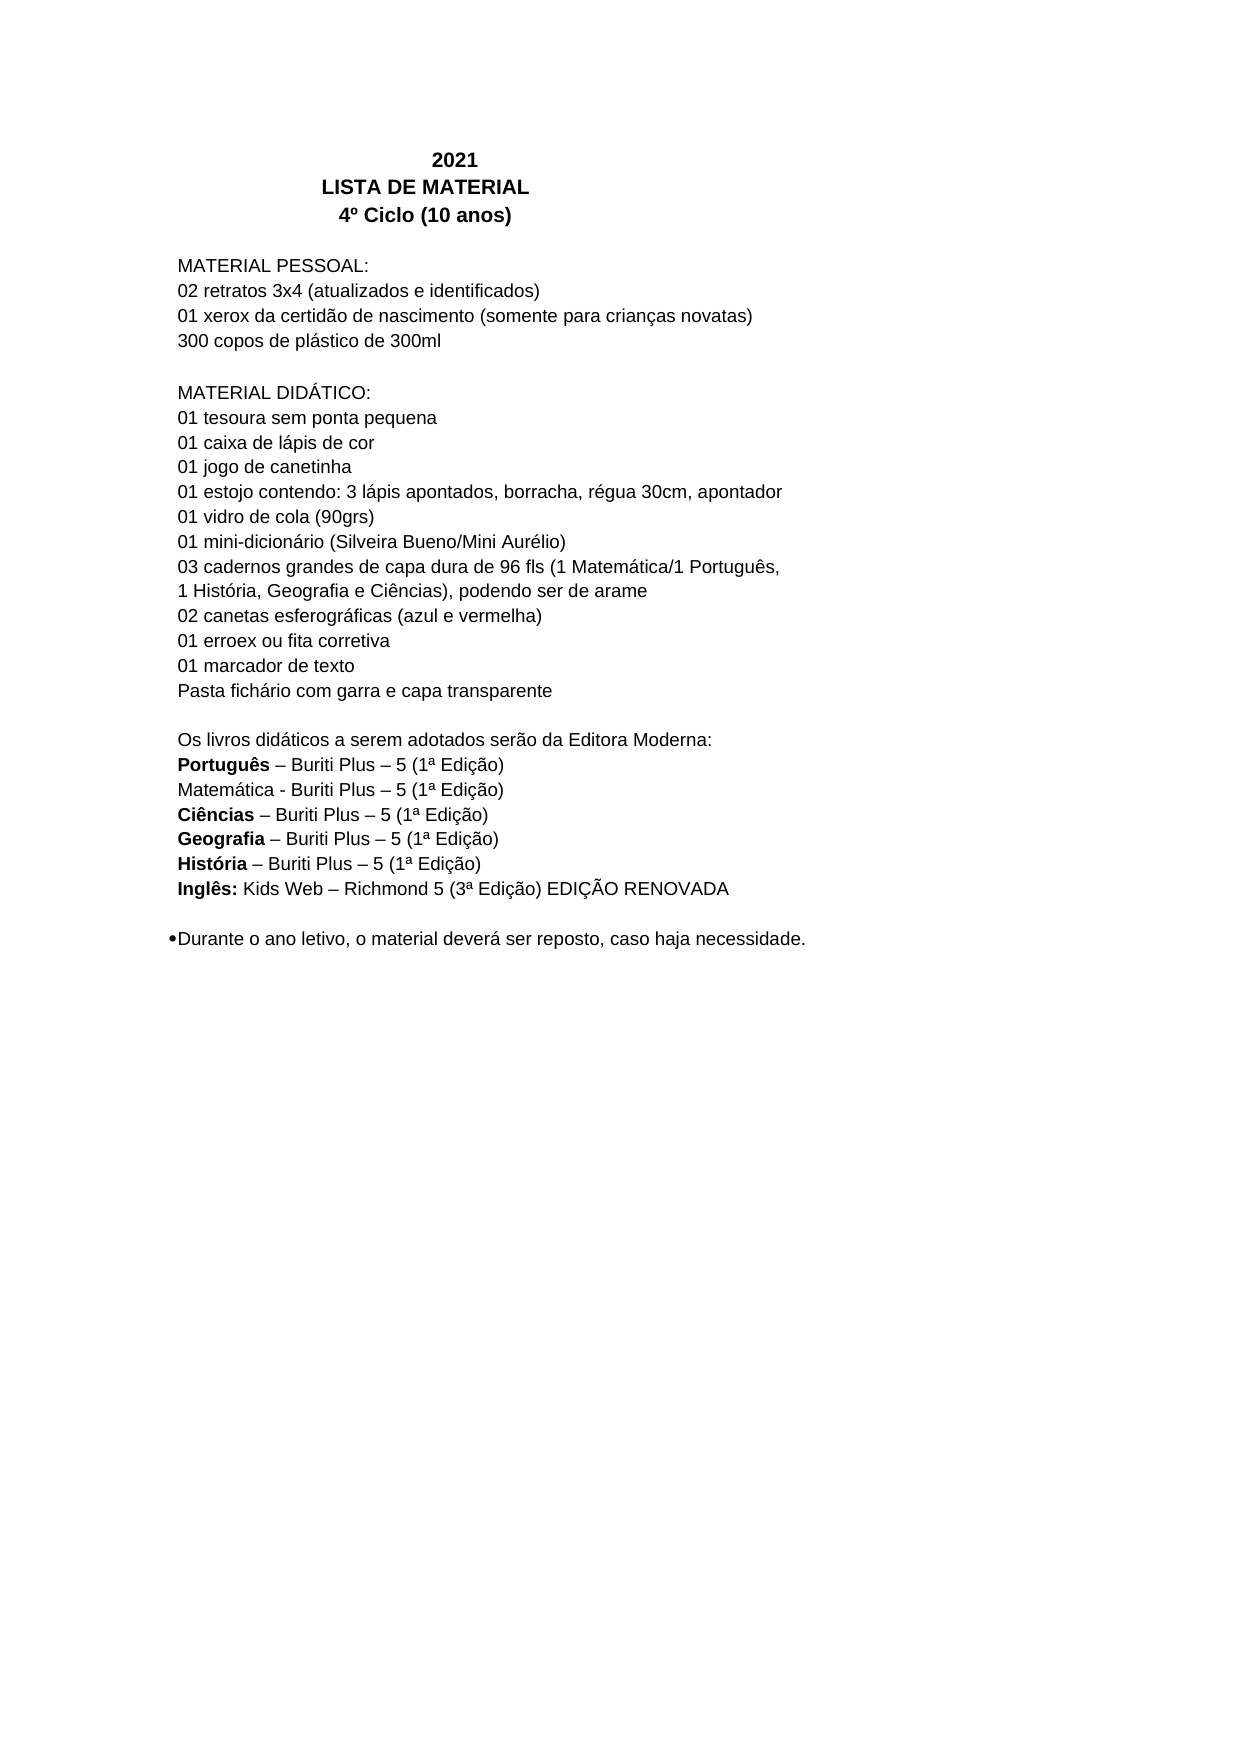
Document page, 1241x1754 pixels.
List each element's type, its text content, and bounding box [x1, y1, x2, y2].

text 02 retratos 3x4 (atualizados e identificados) [177, 280, 1137, 302]
text Matemática - Buriti Plus – 5 (1ª Edição) [177, 778, 1137, 800]
text MATERIAL DIDÁTICO: [177, 382, 1137, 403]
text Ciências – Buriti Plus – 5 (1ª Edição) [177, 803, 1137, 825]
text 01 mini-dicionário (Silveira Bueno/Mini Aurélio) [177, 531, 1137, 552]
text 01 estojo contendo: 3 lápis apontados, borracha, régua 30cm, apontador [177, 481, 1137, 503]
text 01 jogo de canetinha [177, 456, 1137, 478]
text 01 caixa de lápis de cor [177, 431, 1137, 453]
text 01 vidro de cola (90grs) [177, 506, 1137, 527]
text LISTA DE MATERIAL [177, 175, 1137, 199]
text Português – Buriti Plus – 5 (1ª Edição) [177, 754, 1137, 775]
text 01 erroex ou fita corretiva [177, 630, 1137, 651]
text Pasta fichário com garra e capa transparente [177, 679, 1137, 701]
text 4º Ciclo (10 anos) [177, 203, 1137, 227]
text MATERIAL PESSOAL: [177, 255, 1137, 277]
text 02 canetas esferográficas (azul e vermelha) [177, 605, 1137, 627]
text 03 cadernos grandes de capa dura de 96 fls (1 Matemática/1 Português, [177, 555, 1137, 577]
text Geografia – Buriti Plus – 5 (1ª Edição) [177, 828, 1137, 850]
text 01 marcador de texto [177, 654, 1137, 676]
list Durante o ano letivo, o material deverá ser reposto, caso haja necessidade. [169, 927, 1137, 949]
text 2021 [177, 148, 1137, 172]
text 1 História, Geografia e Ciências), podendo ser de arame [177, 580, 1137, 602]
text 01 tesoura sem ponta pequena [177, 407, 1137, 428]
text Os livros didáticos a serem adotados serão da Editora Moderna: [177, 729, 1137, 751]
text 300 copos de plástico de 300ml [177, 329, 1137, 351]
text História – Buriti Plus – 5 (1ª Edição) [177, 853, 1137, 874]
text Inglês: Kids Web – Richmond 5 (3ª Edição) EDIÇÃO RENOVADA [177, 878, 1137, 899]
text 01 xerox da certidão de nascimento (somente para crianças novatas) [177, 305, 1137, 326]
